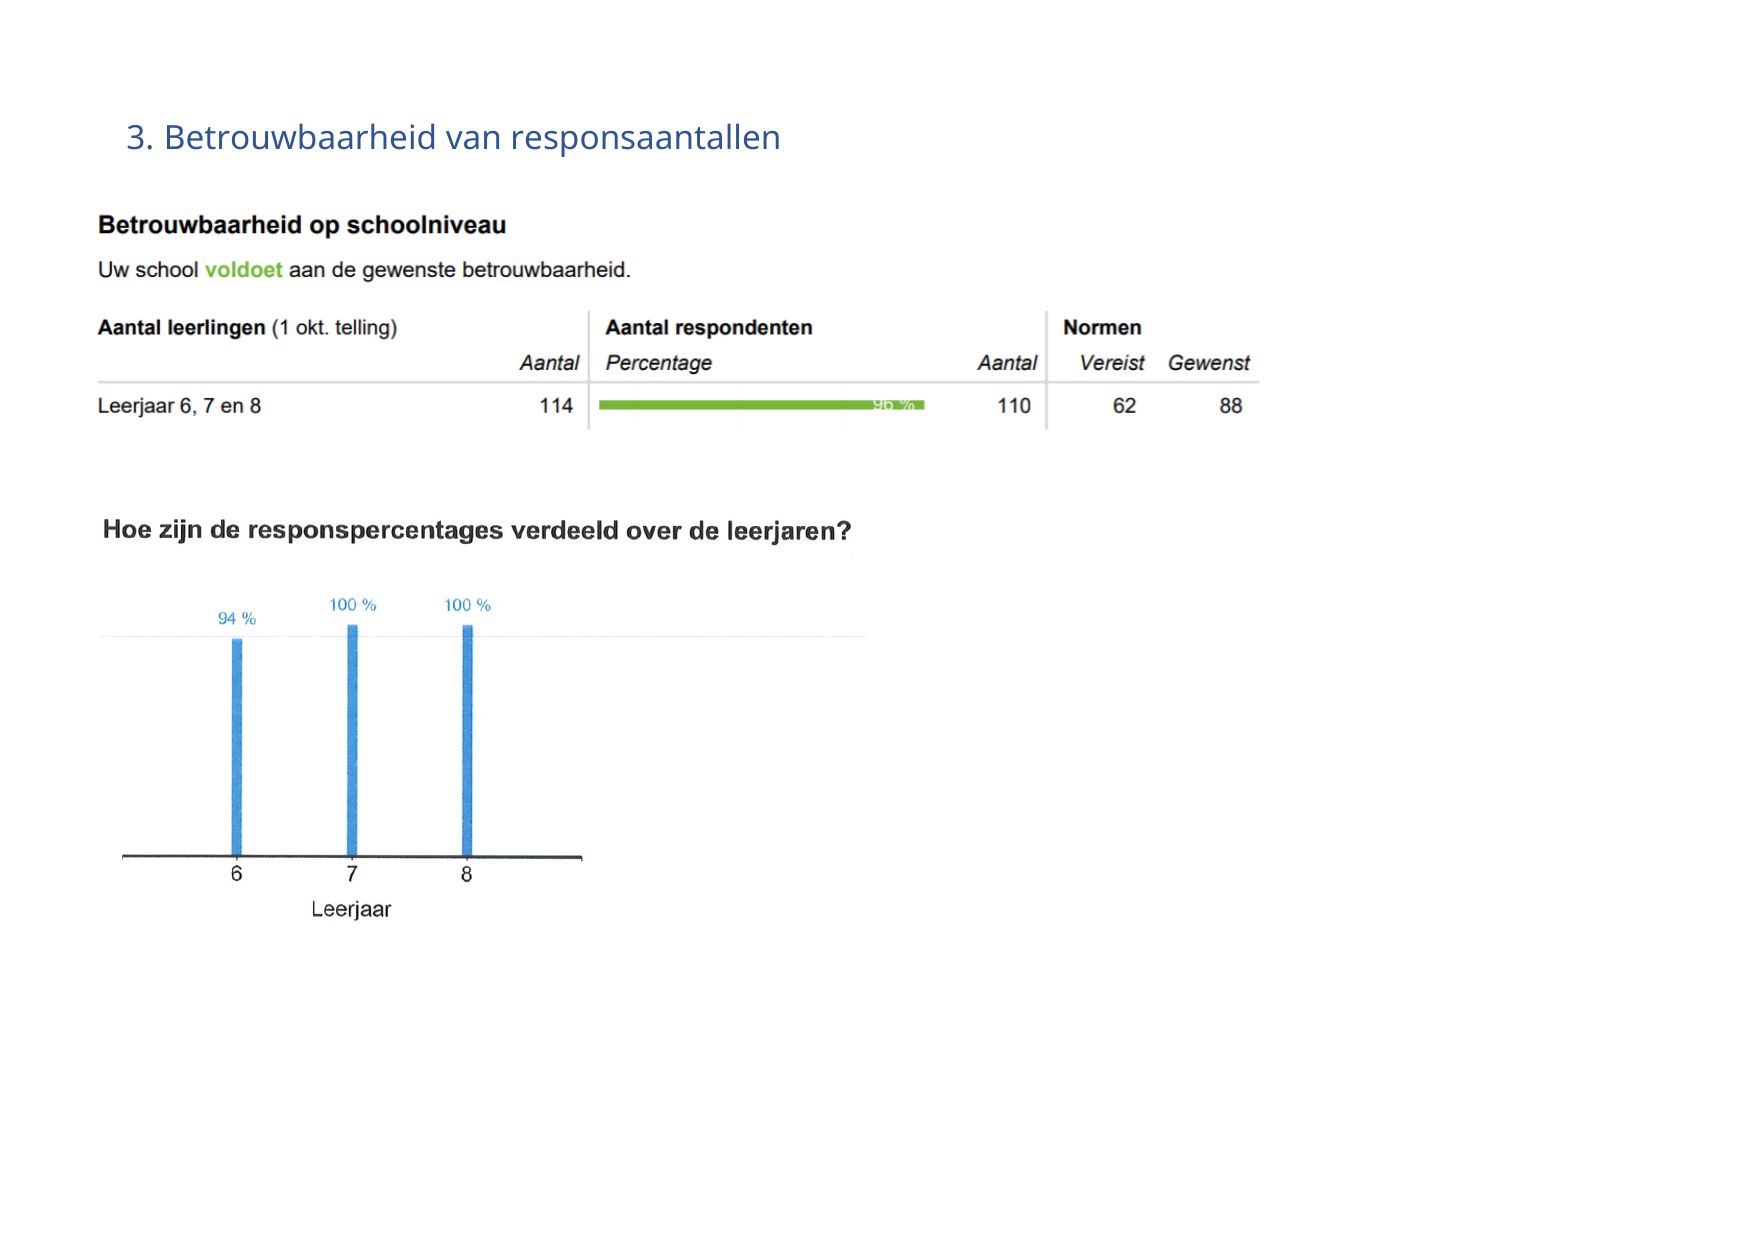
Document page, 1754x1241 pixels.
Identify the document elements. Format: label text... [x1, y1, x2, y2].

picture [88, 203, 1277, 442]
subtitle Betrouwbaarheid van responsaantallen [126, 114, 1665, 159]
picture [88, 503, 868, 937]
